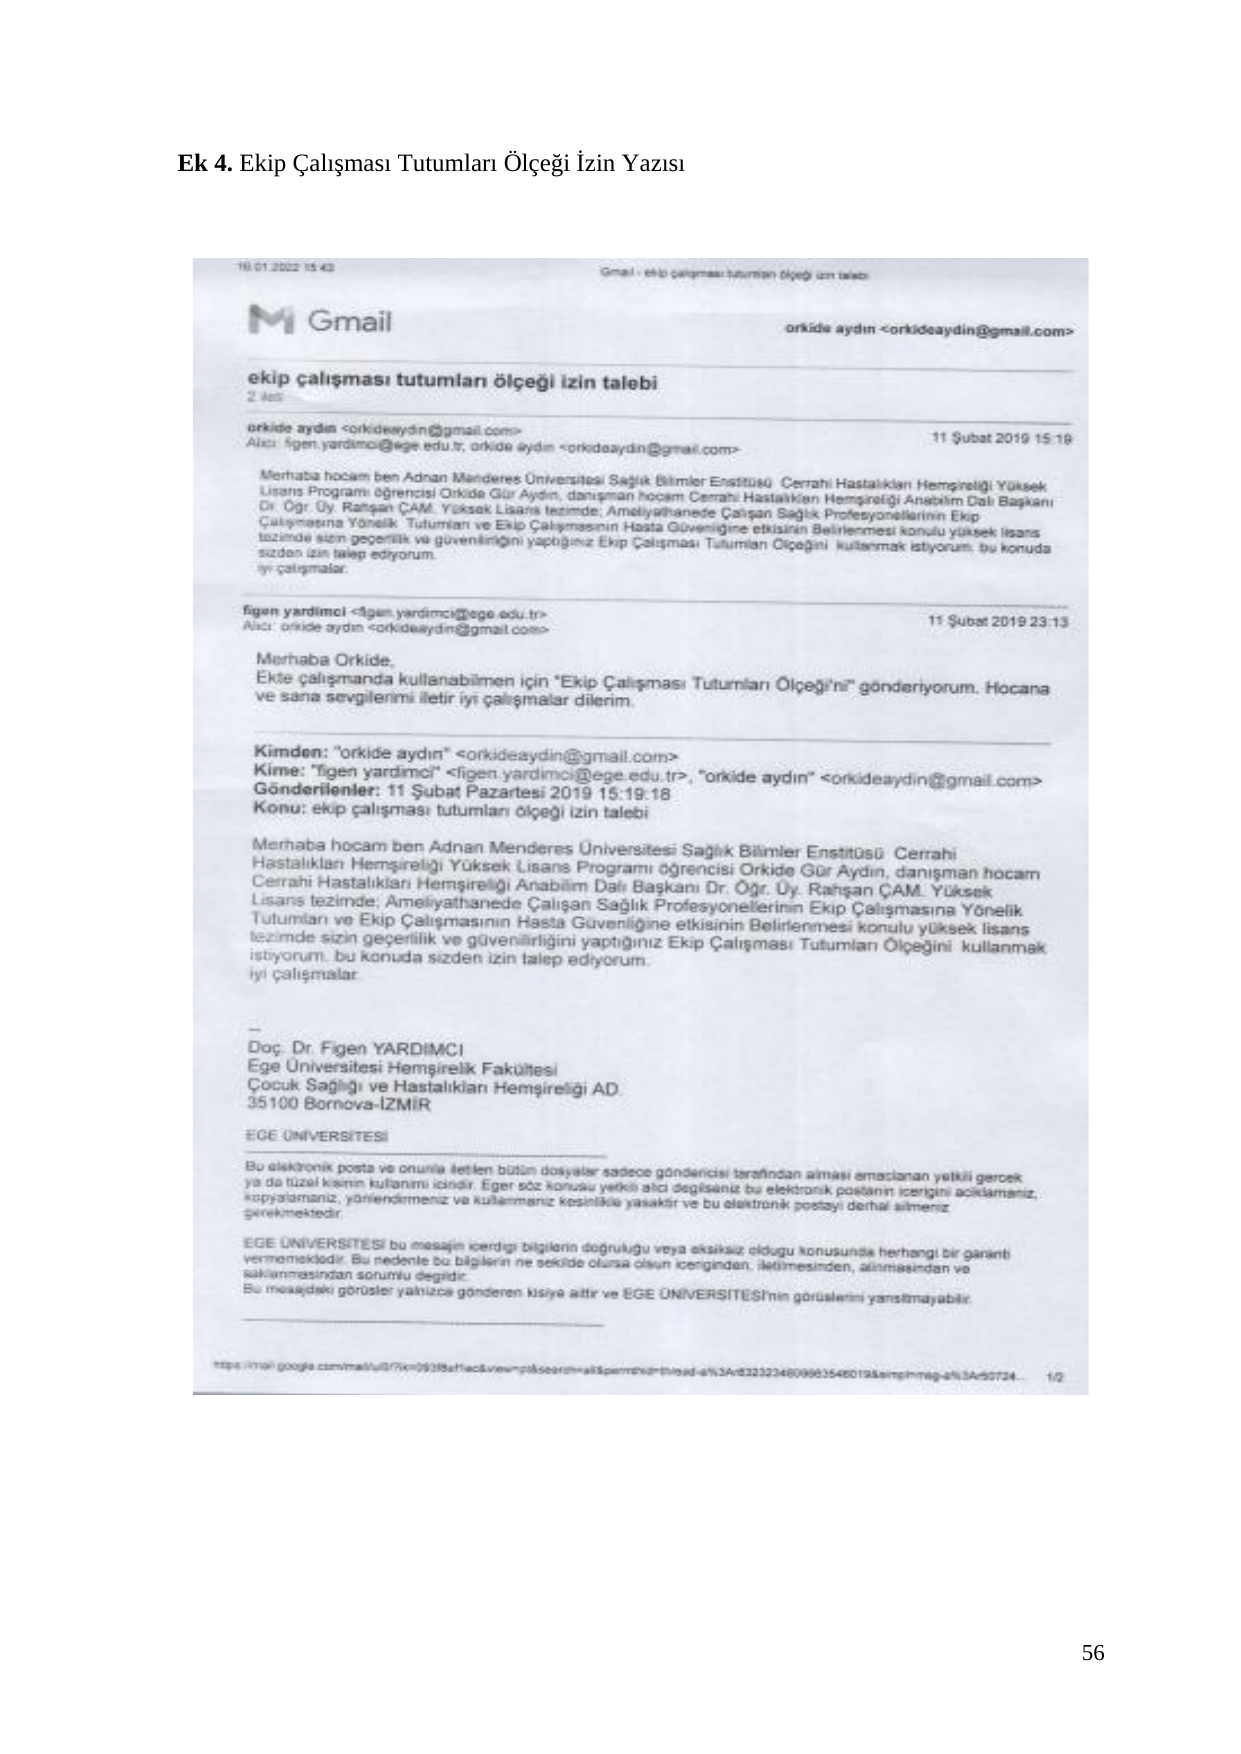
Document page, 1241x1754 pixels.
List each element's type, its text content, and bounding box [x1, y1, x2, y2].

text Ek 4. Ekip Çalışması Tutumları Ölçeği İzin Yazısı [177, 148, 1104, 176]
